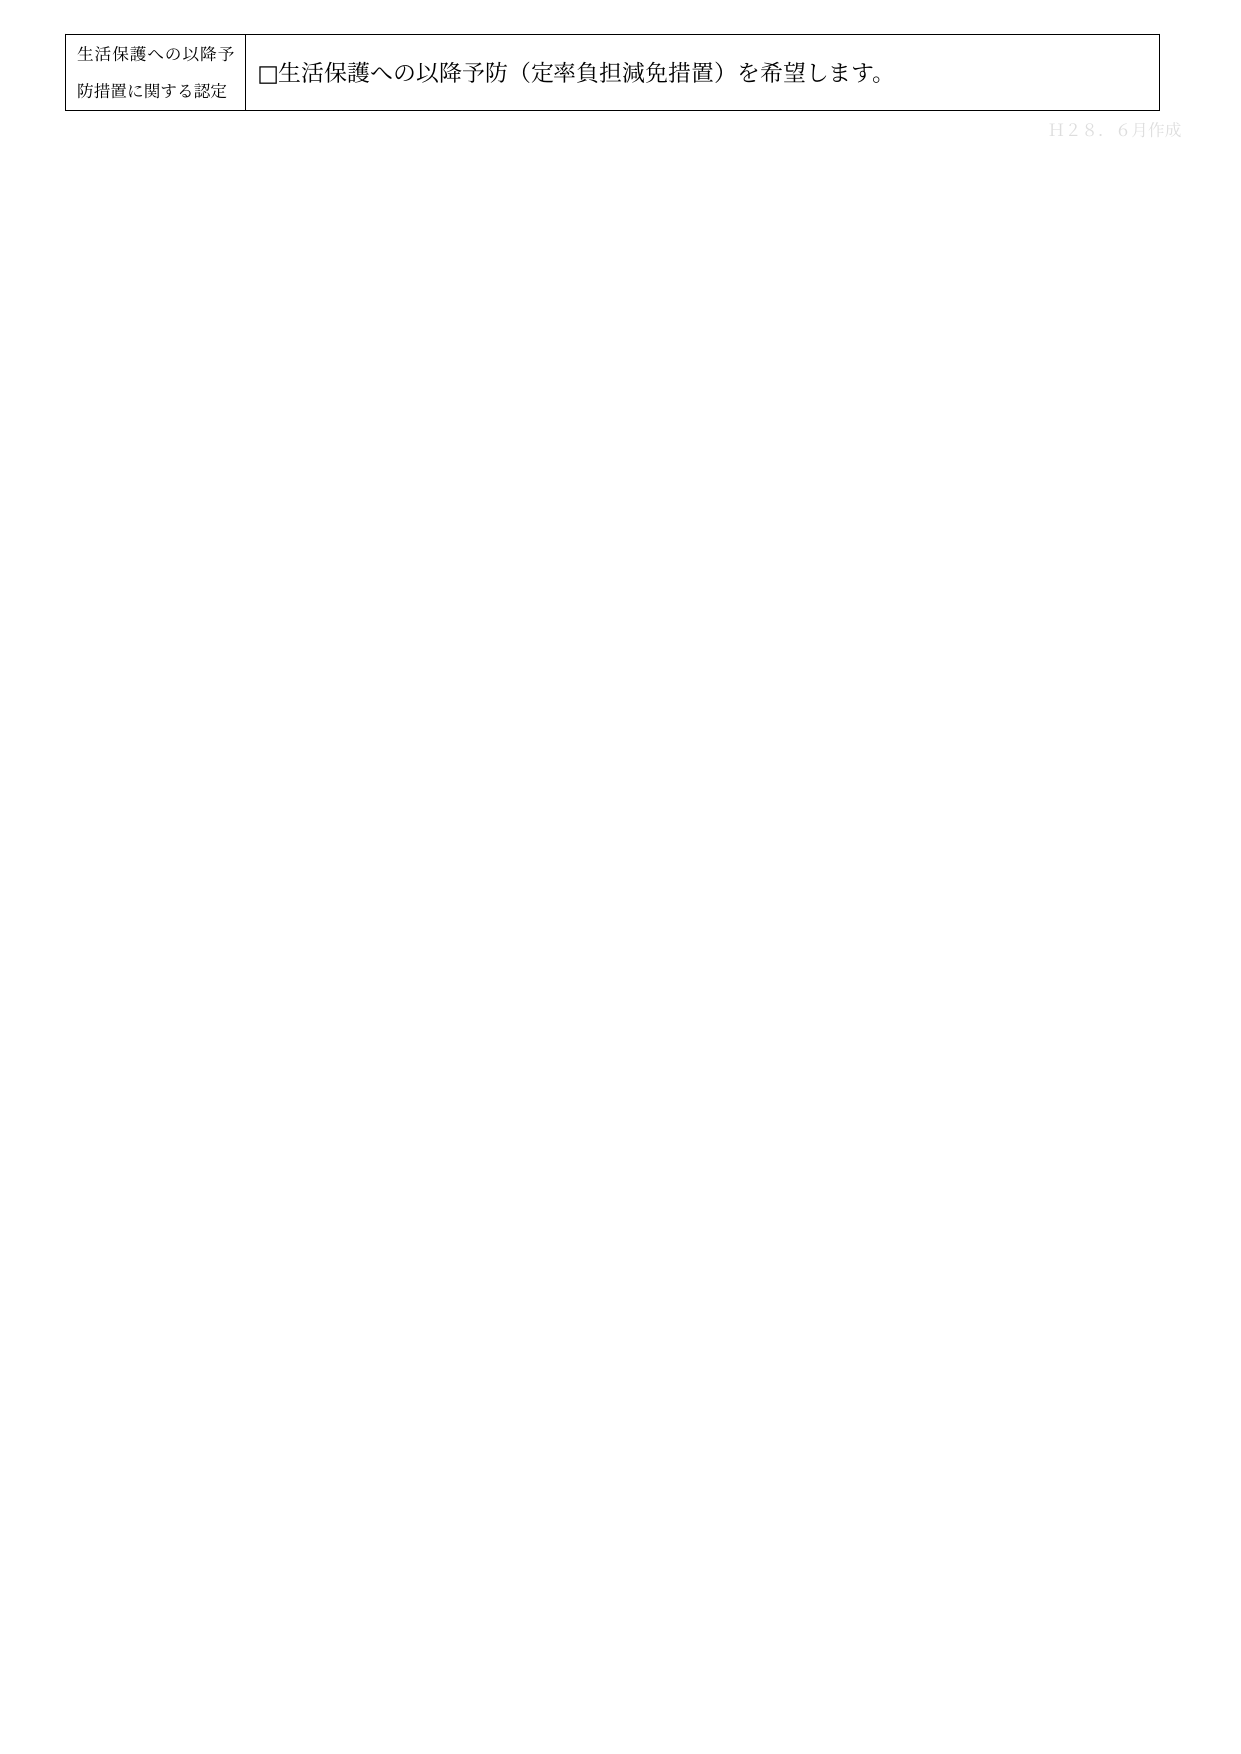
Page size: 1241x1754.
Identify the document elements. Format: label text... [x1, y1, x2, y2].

table_cell 生活保護への以降予防措置に関する認定 [66, 35, 245, 109]
table_cell □生活保護への以降予防（定率負担減免措置）を希望します。 [246, 35, 1159, 109]
text Ｈ２８．６月作成 [65, 111, 1181, 148]
